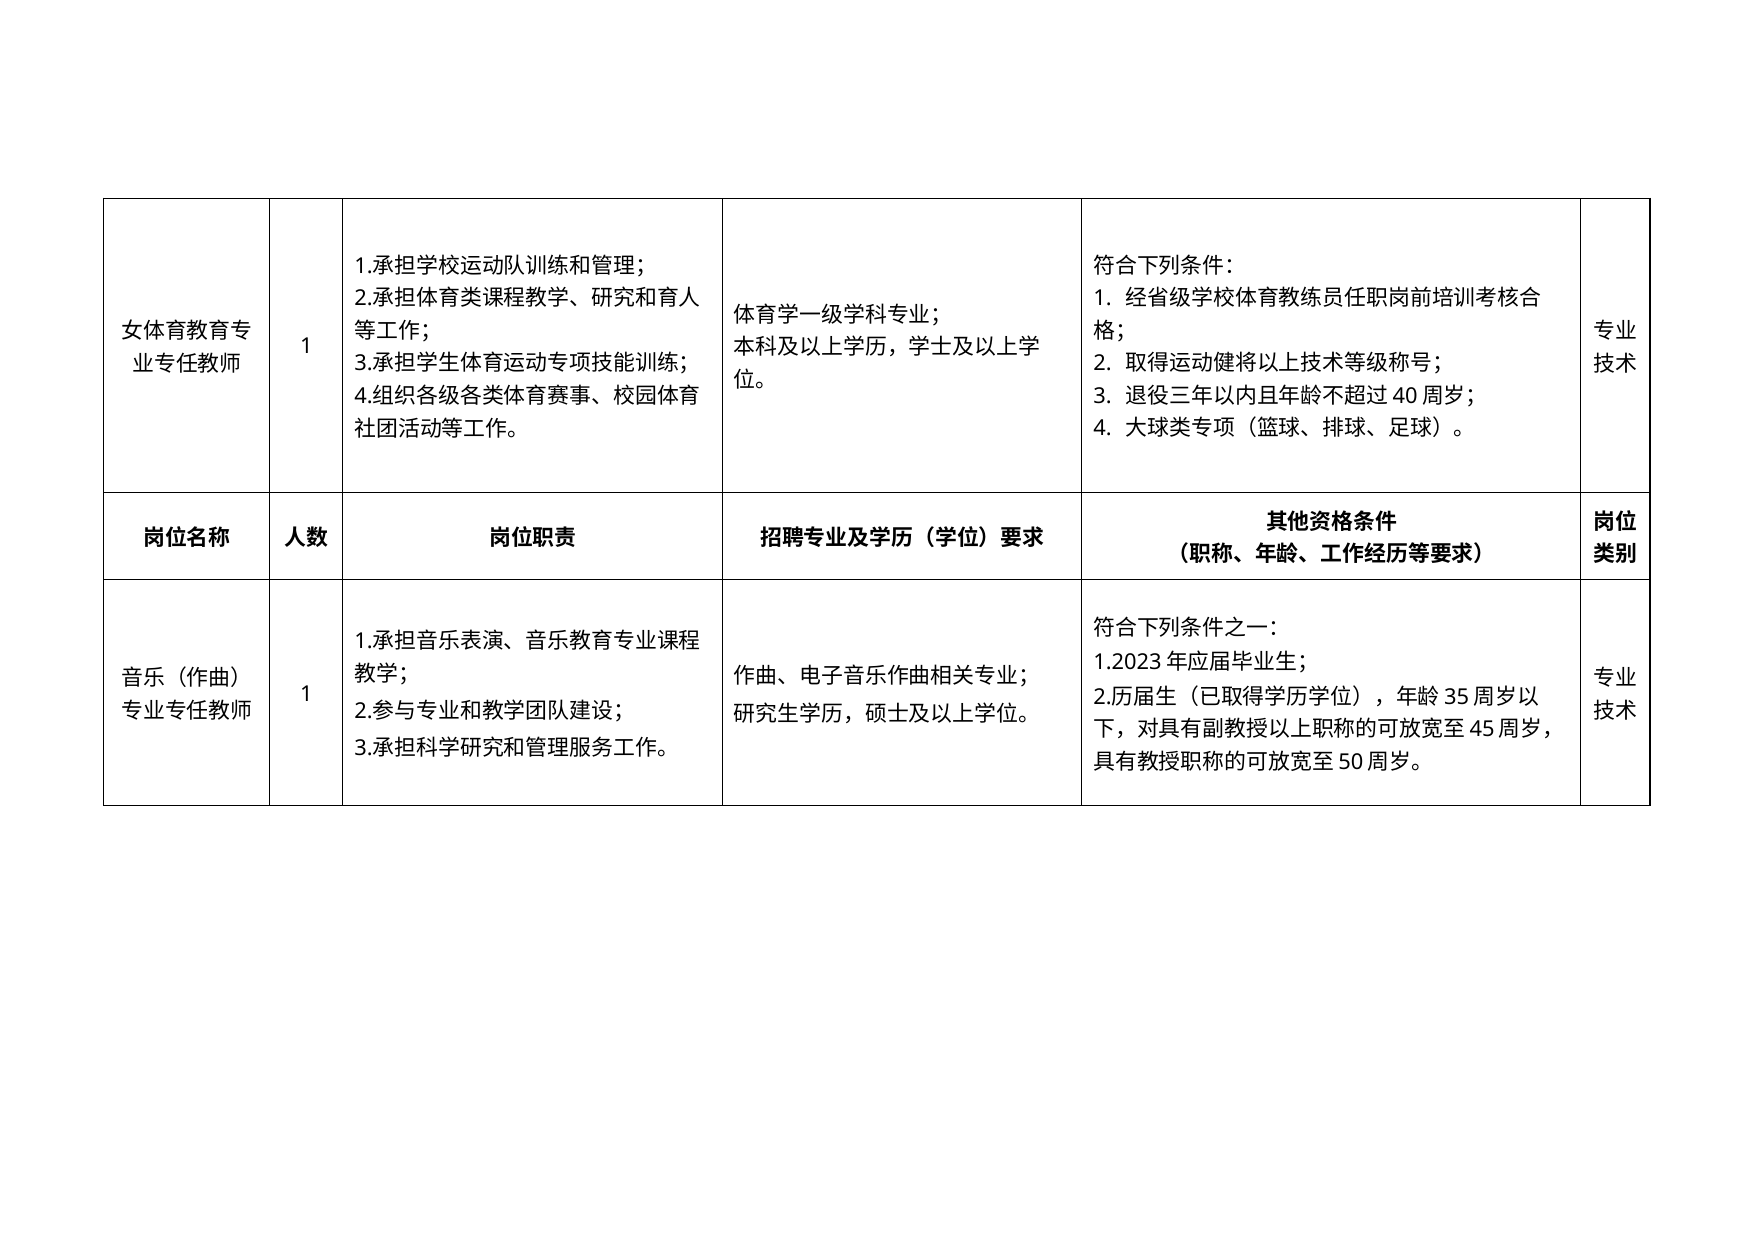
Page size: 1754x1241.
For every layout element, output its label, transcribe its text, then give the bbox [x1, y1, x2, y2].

table_cell 音乐（作曲）专业专任教师 [104, 580, 269, 805]
table_cell 岗位类别 [1581, 493, 1649, 579]
table_cell 1 [270, 199, 342, 492]
table_cell 女体育教育专业专任教师 [104, 199, 269, 492]
table_cell 招聘专业及学历（学位）要求 [723, 493, 1081, 579]
table_cell 体育学一级学科专业； 本科及以上学历，学士及以上学位。 [723, 199, 1081, 492]
table_cell 其他资格条件 （职称、年龄、工作经历等要求） [1082, 493, 1580, 579]
table_cell 岗位名称 [104, 493, 269, 579]
table_cell 专业技术 [1581, 580, 1649, 805]
table_cell 1.承担学校运动队训练和管理； 2.承担体育类课程教学、研究和育人等工作； 3.承担学生体育运动专项技能训练； 4.组织各级各类体育赛事、校园体育社团活动等工作。 [343, 199, 722, 492]
table_cell 作曲、电子音乐作曲相关专业； 研究生学历，硕士及以上学位。 [723, 580, 1081, 805]
table_cell 符合下列条件： 经省级学校体育教练员任职岗前培训考核合格； 取得运动健将以上技术等级称号； 退役三年以内且年龄不超过40周岁； 大球类专项（篮球、排球、足球）。 [1082, 199, 1580, 492]
table_cell 1.承担音乐表演、音乐教育专业课程教学； 2.参与专业和教学团队建设； 3.承担科学研究和管理服务工作。 [343, 580, 722, 805]
table_cell 岗位职责 [343, 493, 722, 579]
table_cell 1 [270, 580, 342, 805]
table_cell 专业技术 [1581, 199, 1649, 492]
table_cell 人数 [270, 493, 342, 579]
table_cell 符合下列条件之一： 1.2023年应届毕业生； 2.历届生（已取得学历学位），年龄35周岁以下，对具有副教授以上职称的可放宽至45周岁，具有教授职称的可放宽至50周岁。 [1082, 580, 1580, 805]
